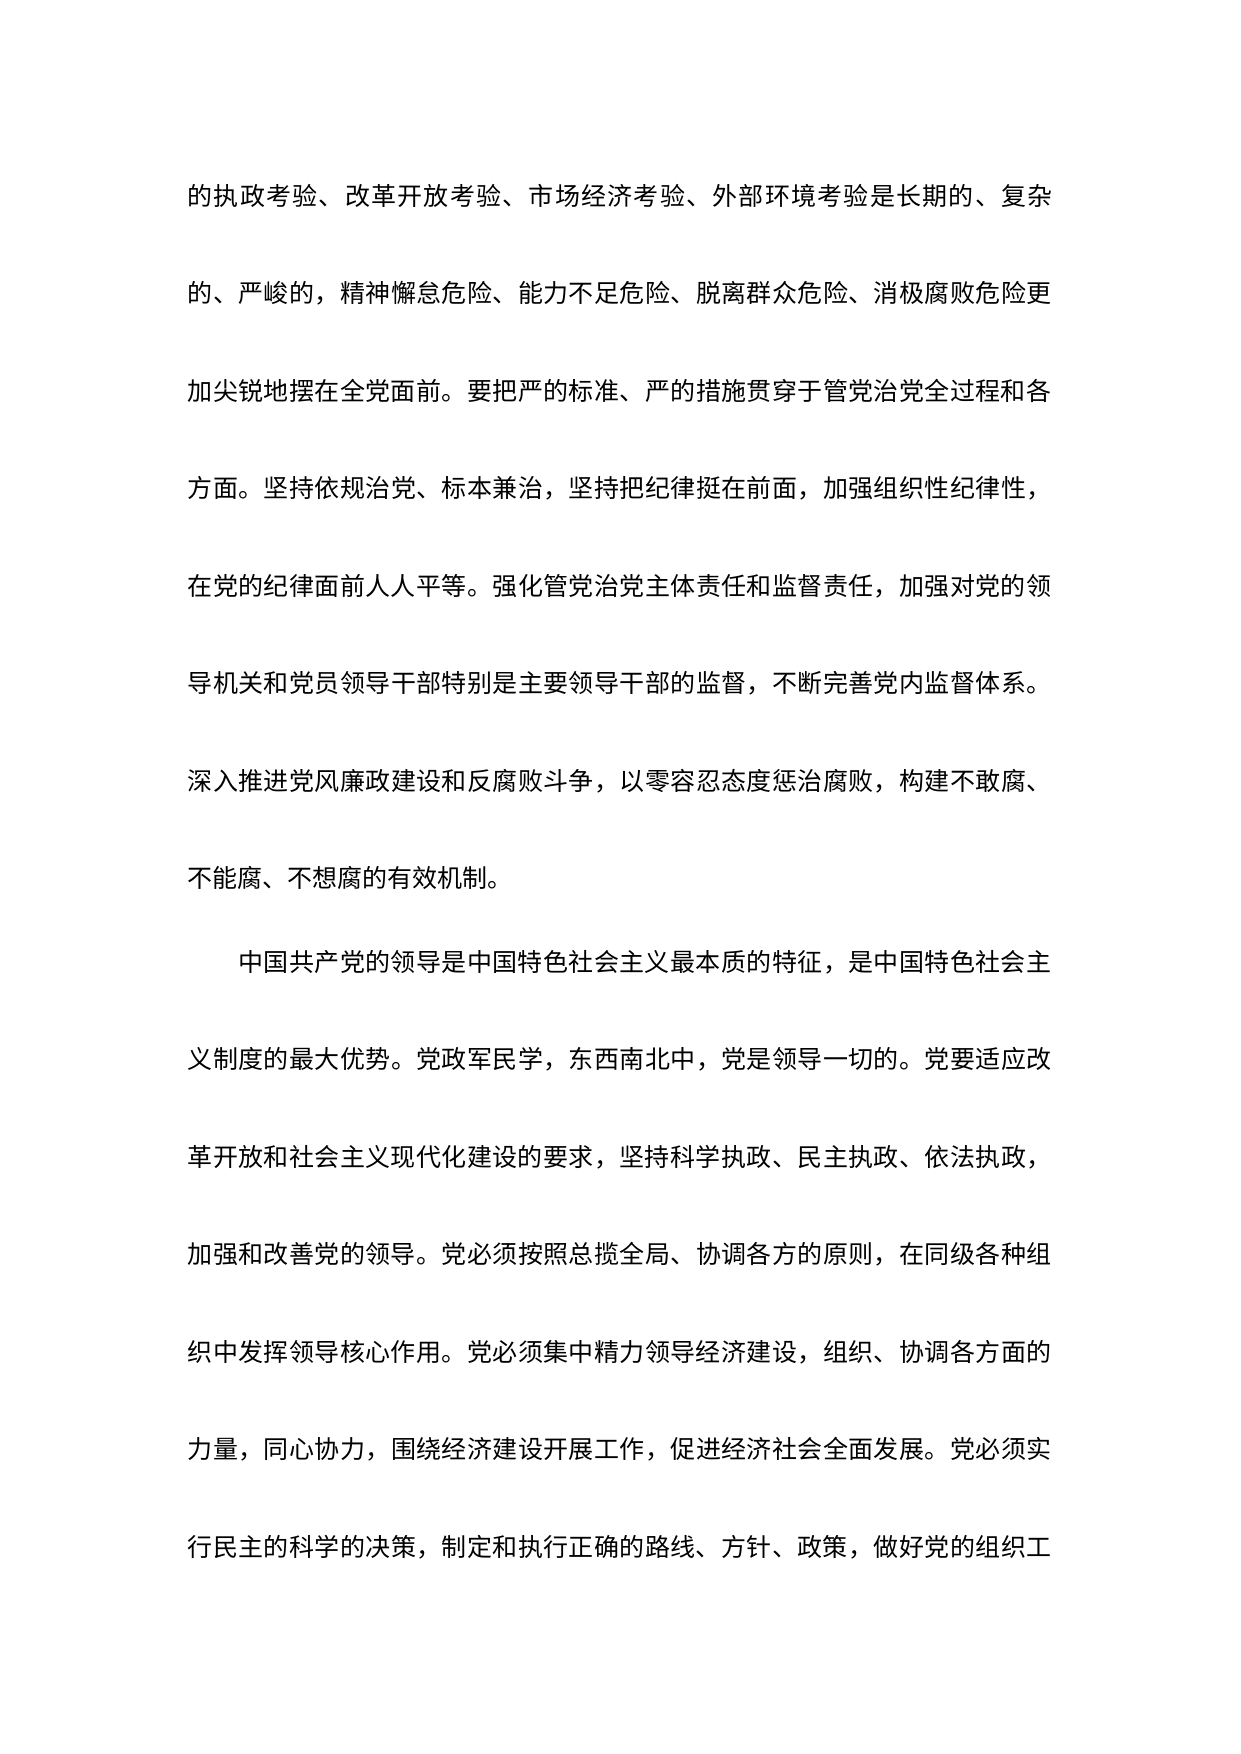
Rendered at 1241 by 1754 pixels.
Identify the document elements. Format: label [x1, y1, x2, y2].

text [187, 928, 1053, 1578]
text [187, 162, 1053, 909]
